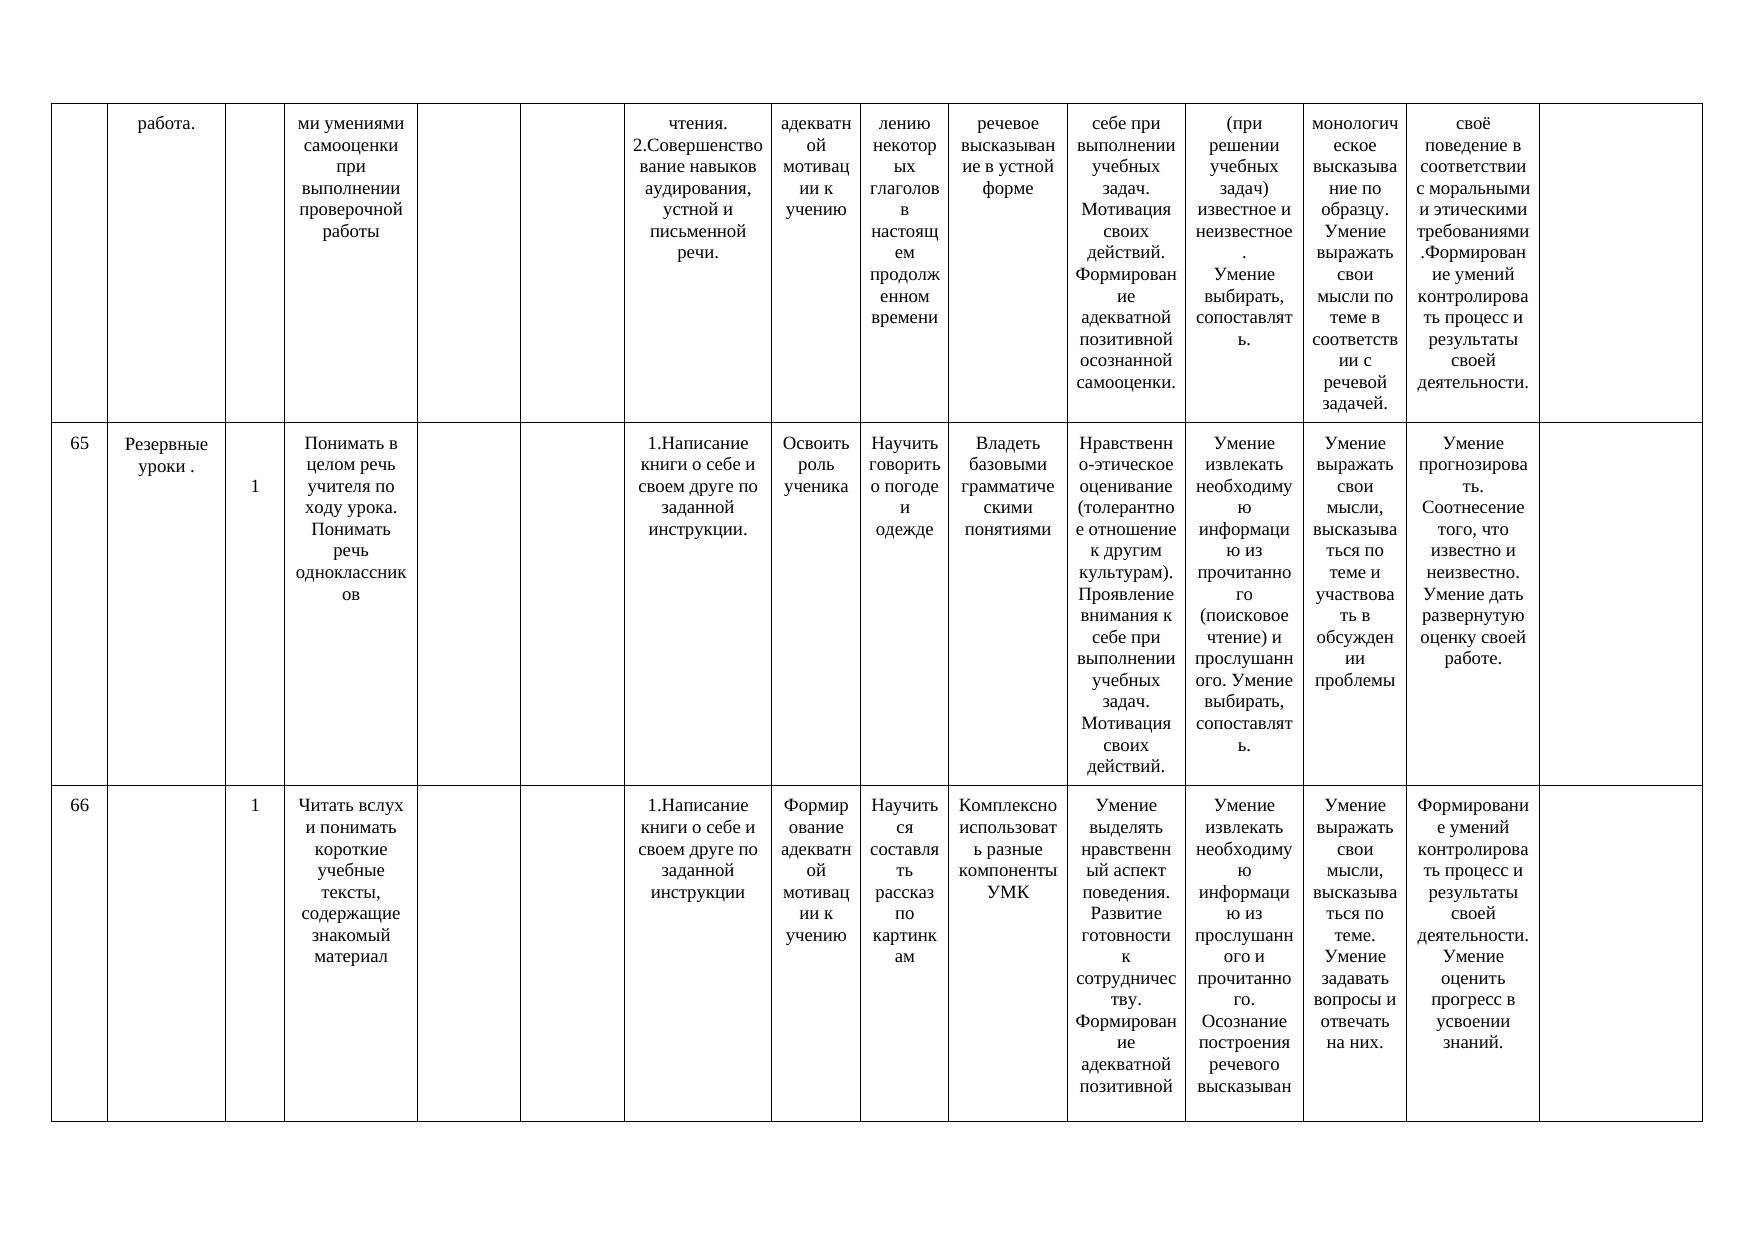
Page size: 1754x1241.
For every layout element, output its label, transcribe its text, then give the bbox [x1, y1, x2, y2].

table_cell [772, 104, 860, 422]
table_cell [1407, 786, 1539, 1121]
table_cell 1 [226, 786, 284, 1121]
table_cell Владеть базовыми грамматическими понятиями [949, 423, 1067, 785]
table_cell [625, 786, 771, 1121]
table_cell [772, 786, 860, 1121]
table_cell [1540, 423, 1702, 785]
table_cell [1186, 104, 1303, 422]
table_cell [108, 786, 225, 1121]
table_cell Умение выражать свои мысли, высказываться по теме и участвовать в обсуждении проблемы [1304, 423, 1406, 785]
table_cell Резервные уроки . [108, 423, 225, 785]
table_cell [1407, 104, 1539, 422]
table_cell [861, 786, 948, 1121]
table_cell 1 [226, 104, 284, 422]
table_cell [1186, 786, 1303, 1121]
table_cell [1304, 786, 1406, 1121]
table_cell [418, 423, 520, 785]
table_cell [861, 104, 948, 422]
table_cell 64 [52, 104, 107, 422]
table_cell 65 [52, 423, 107, 785]
table_cell Умение прогнозировать. Соотнесение того, что известно и неизвестно. Умение дать развернутую оценку своей работе. [1407, 423, 1539, 785]
table_cell Понимать в целом речь учителя по ходу урока. Понимать речь одноклассников [285, 423, 417, 785]
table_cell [625, 104, 771, 422]
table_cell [285, 786, 417, 1121]
table_cell 1 [226, 423, 284, 785]
table_cell [521, 423, 624, 785]
table_cell [1540, 104, 1702, 422]
table_cell [418, 786, 520, 1121]
table_cell [1540, 786, 1702, 1121]
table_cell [1304, 104, 1406, 422]
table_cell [1068, 786, 1185, 1121]
table_cell Научить говорить о погоде и одежде [861, 423, 948, 785]
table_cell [949, 786, 1067, 1121]
table_cell 66 [52, 786, 107, 1121]
table_cell 1.Написание книги о себе и своем друге по заданной инструкции. [625, 423, 771, 785]
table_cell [1068, 104, 1185, 422]
table_cell Нравственно-этическое оценивание (толерантное отношение к другим культурам). Проявление внимания к себе при выполнении учебных задач. Мотивация своих действий. [1068, 423, 1185, 785]
table_cell Освоить роль ученика [772, 423, 860, 785]
table_cell [521, 104, 624, 422]
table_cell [949, 104, 1067, 422]
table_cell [108, 104, 225, 422]
table_cell [418, 104, 520, 422]
table_cell [521, 786, 624, 1121]
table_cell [285, 104, 417, 422]
table_cell Умение извлекать необходимую информацию из прочитанного (поисковое чтение) и прослушанного. Умение выбирать, сопоставлять. [1186, 423, 1303, 785]
